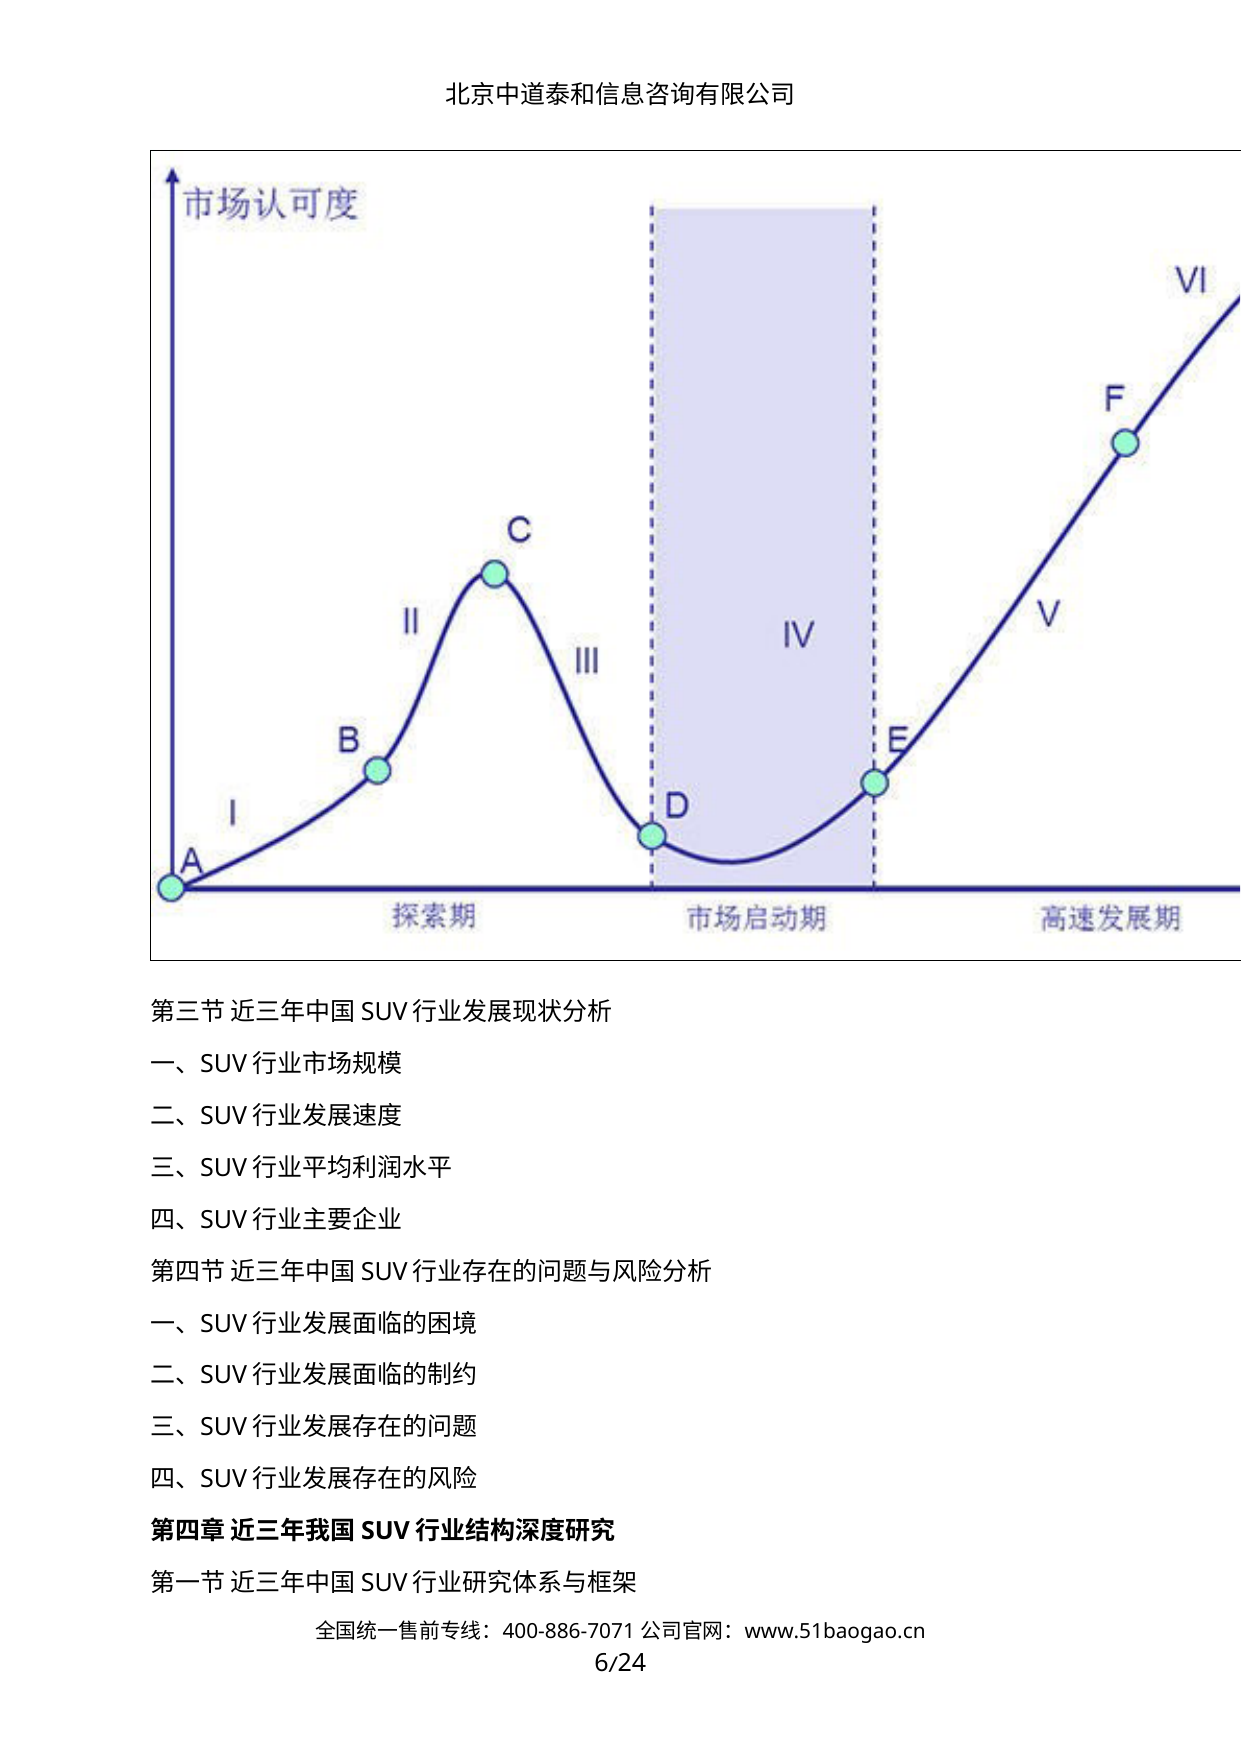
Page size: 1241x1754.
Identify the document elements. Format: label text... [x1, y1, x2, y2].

text 三、SUV行业平均利润水平 [150, 1147, 1090, 1184]
text 一、SUV行业发展面临的困境 [150, 1303, 1090, 1339]
text 四、SUV行业发展存在的风险 [150, 1459, 1090, 1495]
text 二、SUV行业发展速度 [150, 1096, 1090, 1132]
text 第一节 近三年中国SUV行业研究体系与框架 [150, 1562, 1090, 1599]
text 第三节 近三年中国SUV行业发展现状分析 [150, 992, 1090, 1028]
picture [151, 151, 1241, 960]
text 四、SUV行业主要企业 [150, 1199, 1090, 1236]
text 三、SUV行业发展存在的问题 [150, 1407, 1090, 1443]
text 一、SUV行业市场规模 [150, 1044, 1090, 1080]
text 第四节 近三年中国SUV行业存在的问题与风险分析 [150, 1251, 1090, 1287]
text 第四章 近三年我国SUV行业结构深度研究 [150, 1511, 1090, 1547]
text 二、SUV行业发展面临的制约 [150, 1355, 1090, 1391]
